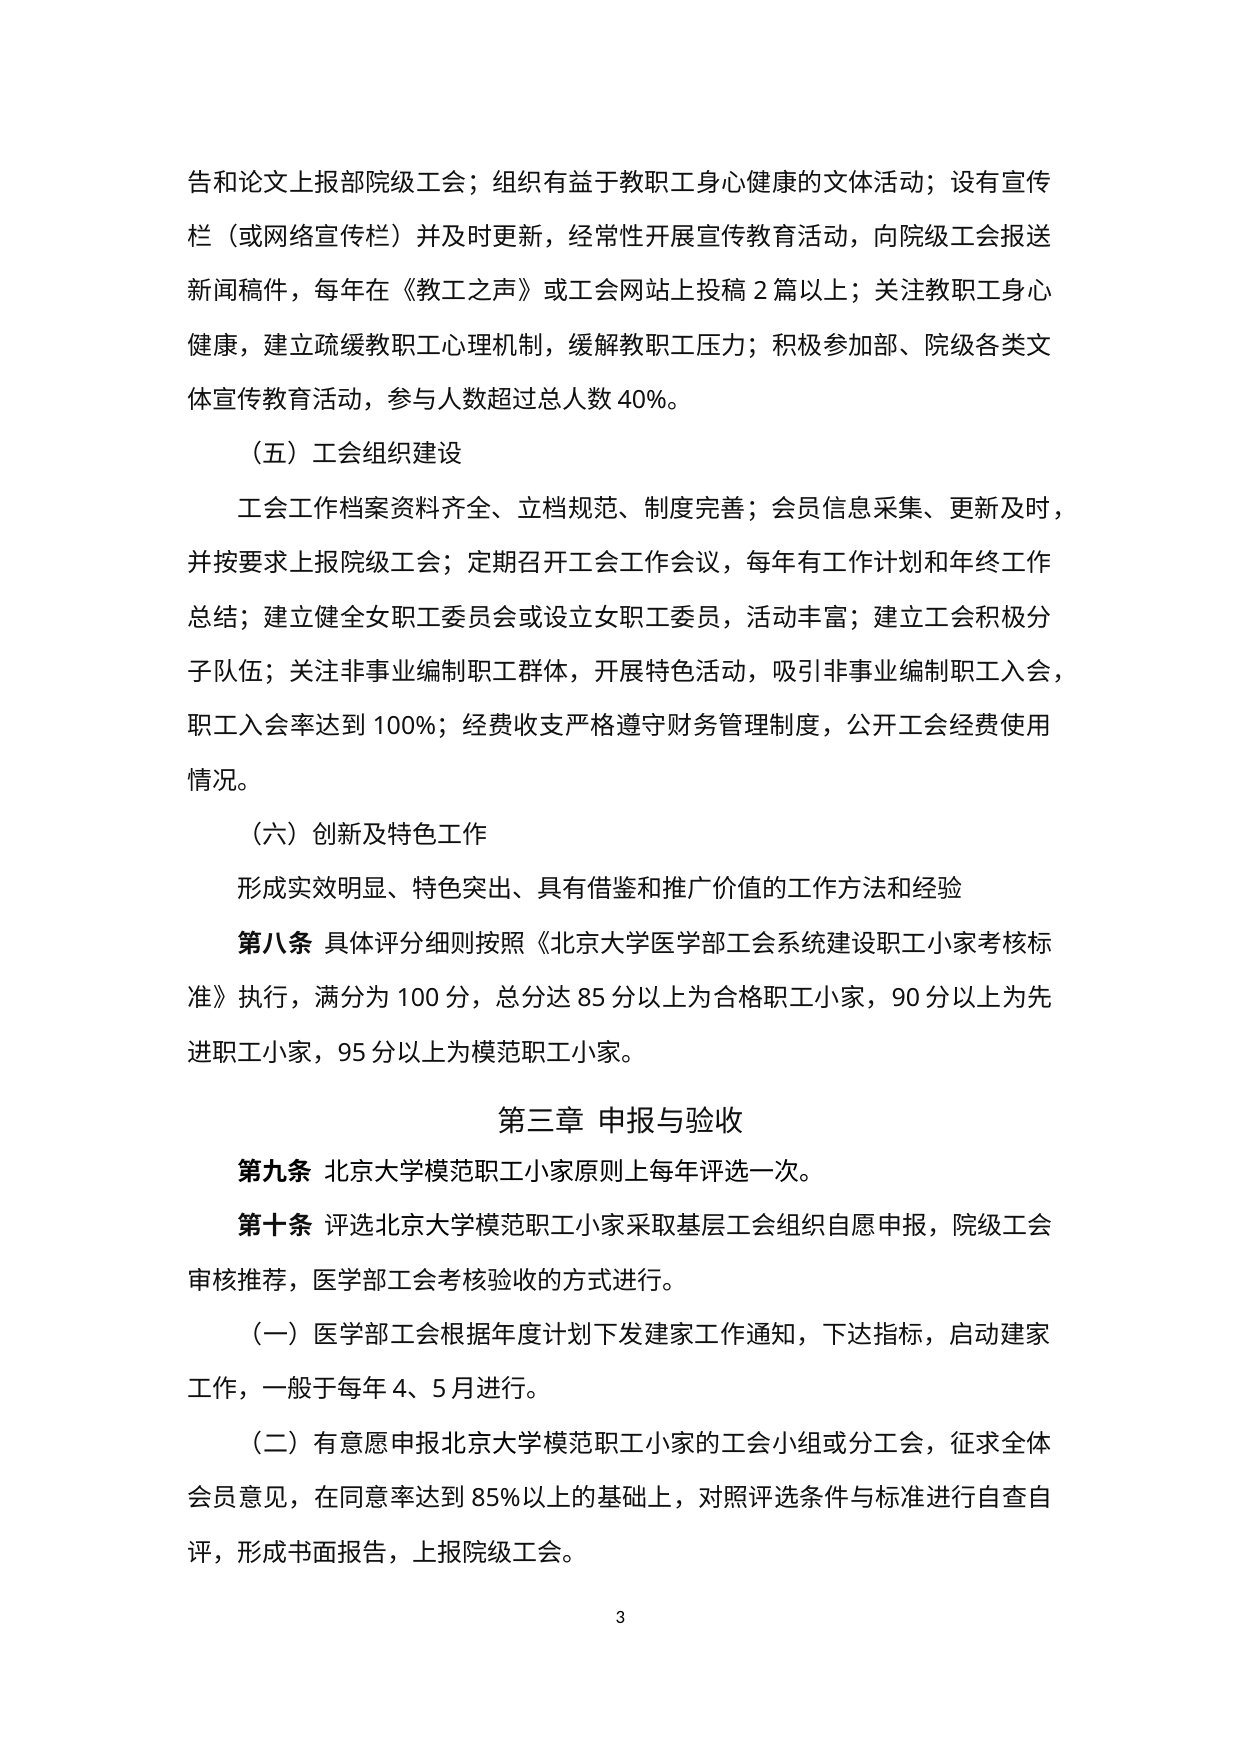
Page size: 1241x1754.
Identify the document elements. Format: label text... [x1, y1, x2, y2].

text 第八条 具体评分细则按照《北京大学医学部工会系统建设职工小家考核标准》执行，满分为100分，总分达85分以上为合格职工小家，90分以上为先进职工小家，95分以上为模范职工小家。 [187, 923, 1053, 1068]
text （六）创新及特色工作 [187, 814, 1053, 851]
text 工会工作档案资料齐全、立档规范、制度完善；会员信息采集、更新及时，并按要求上报院级工会；定期召开工会工作会议，每年有工作计划和年终工作总结；建立健全女职工委员会或设立女职工委员，活动丰富；建立工会积极分子队伍；关注非事业编制职工群体，开展特色活动，吸引非事业编制职工入会，职工入会率达到100%；经费收支严格遵守财务管理制度，公开工会经费使用情况。 [187, 488, 1053, 796]
text （二）有意愿申报北京大学模范职工小家的工会小组或分工会，征求全体会员意见，在同意率达到85%以上的基础上，对照评选条件与标准进行自查自评，形成书面报告，上报院级工会。 [187, 1423, 1053, 1568]
text （一）医学部工会根据年度计划下发建家工作通知，下达指标，启动建家工作，一般于每年4、5月进行。 [187, 1314, 1053, 1405]
text （五）工会组织建设 [187, 434, 1053, 470]
text 第三章 申报与验收 [187, 1086, 1053, 1151]
text 第十条 评选北京大学模范职工小家采取基层工会组织自愿申报，院级工会审核推荐，医学部工会考核验收的方式进行。 [187, 1206, 1053, 1296]
text 形成实效明显、特色突出、具有借鉴和推广价值的工作方法和经验 [187, 869, 1053, 905]
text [187, 162, 1053, 416]
text 第九条 北京大学模范职工小家原则上每年评选一次。 [187, 1151, 1053, 1188]
